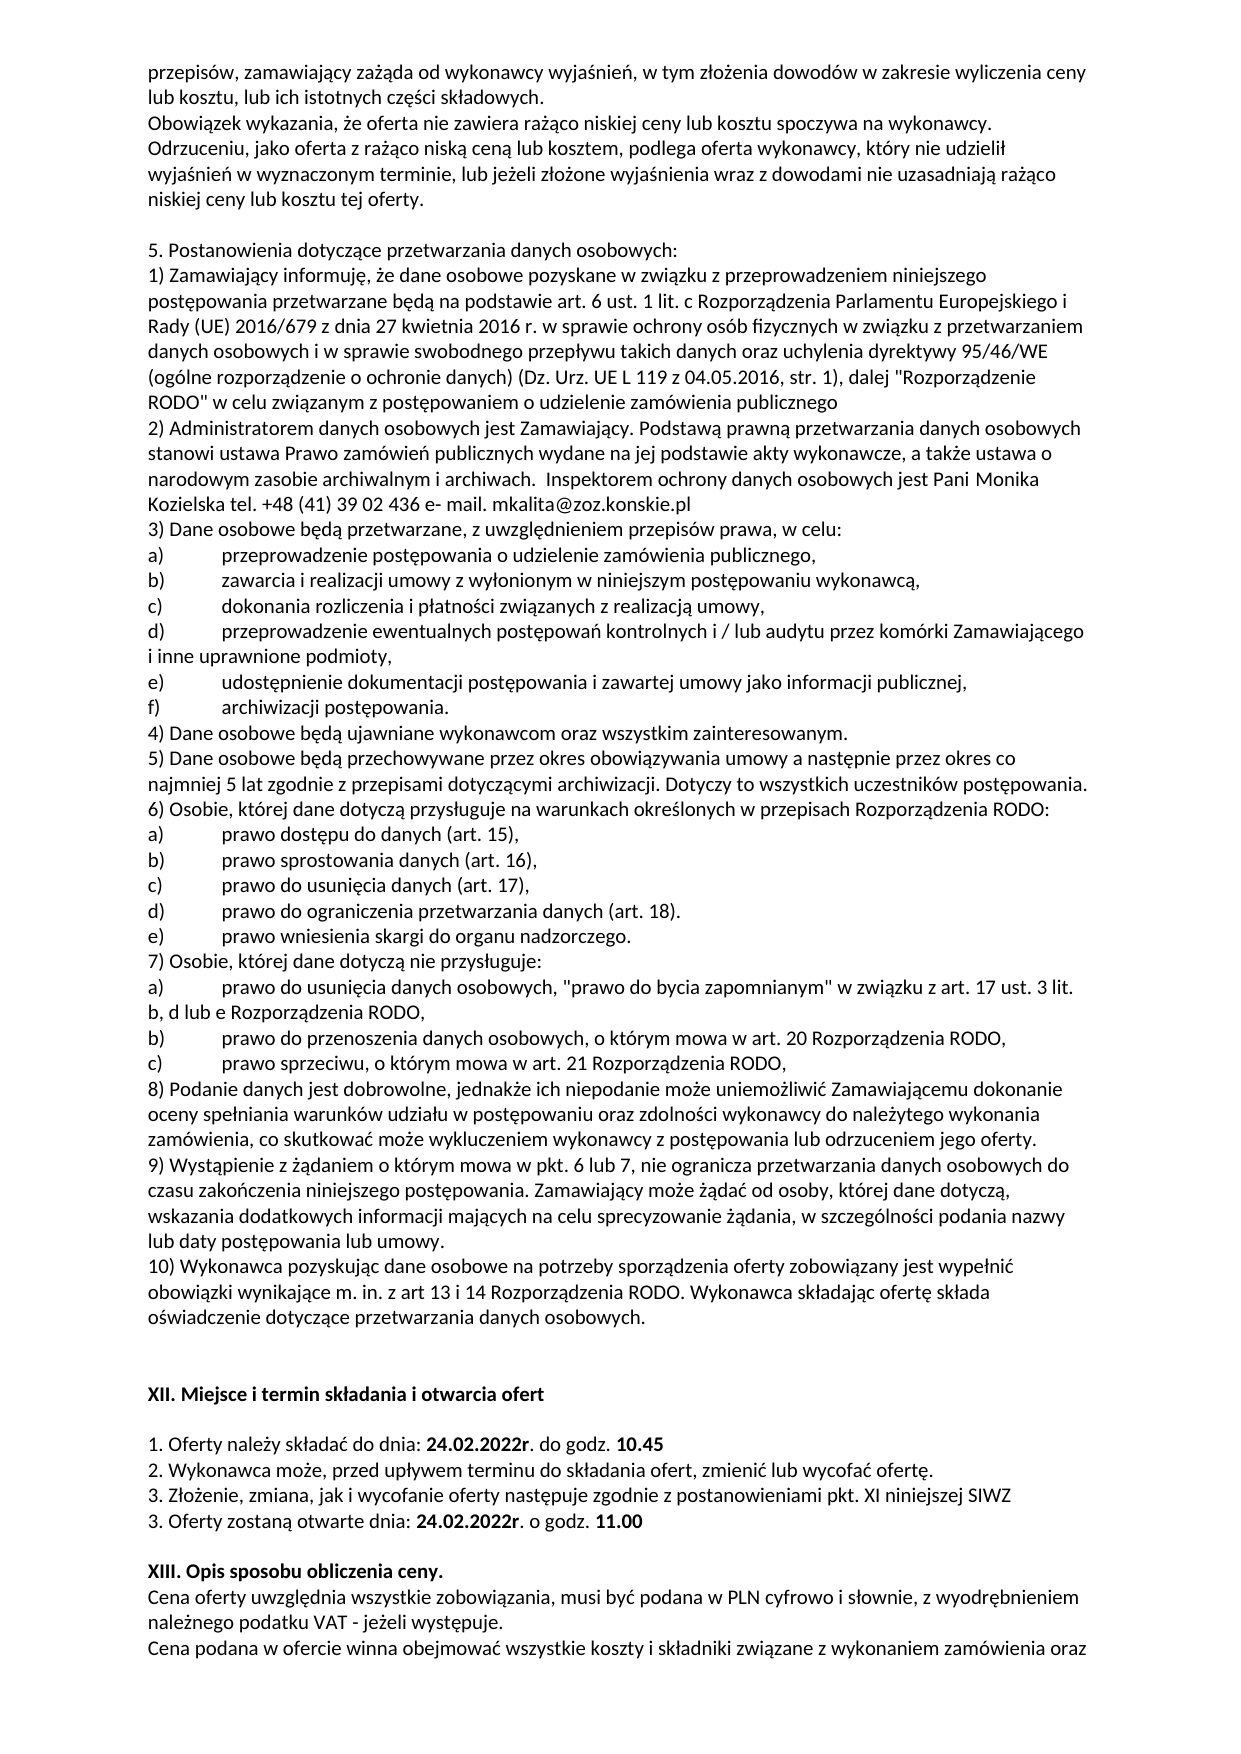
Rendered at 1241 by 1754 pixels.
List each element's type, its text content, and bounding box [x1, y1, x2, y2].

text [148, 1584, 1093, 1660]
text 3) Dane osobowe będą przetwarzane, z uwzględnieniem przepisów prawa, w celu: a) przeprowadzenie postępowania o udzielenie zamówienia publicznego, b) zawarcia i realizacji umowy z wyłonionym w niniejszym postępowaniu wykonawcą, c) dokonania rozliczenia i płatności związanych z realizacją umowy, d) przeprowadzenie ewentualnych postępowań kontrolnych i / lub audytu przez komórki Zamawiającego i inne uprawnione podmioty, e) udostępnienie dokumentacji postępowania i zawartej umowy jako informacji publicznej, f) archiwizacji postępowania. 4) Dane osobowe będą ujawniane wykonawcom oraz wszystkim zainteresowanym. 5) Dane osobowe będą przechowywane przez okres obowiązywania umowy a następnie przez okres co najmniej 5 lat zgodnie z przepisami dotyczącymi archiwizacji. Dotyczy to wszystkich uczestników postępowania. 6) Osobie, której dane dotyczą przysługuje na warunkach określonych w przepisach Rozporządzenia RODO: a) prawo dostępu do danych (art. 15), b) prawo sprostowania danych (art. 16), c) prawo do usunięcia danych (art. 17), d) prawo do ograniczenia przetwarzania danych (art. 18). e) prawo wniesienia skargi do organu nadzorczego. 7) Osobie, której dane dotyczą nie przysługuje: a) prawo do usunięcia danych osobowych, "prawo do bycia zapomnianym" w związku z art. 17 ust. 3 lit. b, d lub e Rozporządzenia RODO, b) prawo do przenoszenia danych osobowych, o którym mowa w art. 20 Rozporządzenia RODO, c) prawo sprzeciwu, o którym mowa w art. 21 Rozporządzenia RODO, 8) Podanie danych jest dobrowolne, jednakże ich niepodanie może uniemożliwić Zamawiającemu dokonanie oceny spełniania warunków udziału w postępowaniu oraz zdolności wykonawcy do należytego wykonania zamówienia, co skutkować może wykluczeniem wykonawcy z postępowania lub odrzuceniem jego oferty. 9) Wystąpienie z żądaniem o którym mowa w pkt. 6 lub 7, nie ogranicza przetwarzania danych osobowych do czasu zakończenia niniejszego postępowania. Zamawiający może żądać od osoby, której dane dotyczą, wskazania dodatkowych informacji mających na celu sprecyzowanie żądania, w szczególności podania nazwy lub daty postępowania lub umowy. 10) Wykonawca pozyskując dane osobowe na potrzeby sporządzenia oferty zobowiązany jest wypełnić obowiązki wynikające m. in. z art 13 i 14 Rozporządzenia RODO. Wykonawca składając ofertę składa oświadczenie dotyczące przetwarzania danych osobowych. XII. Miejsce i termin składania i otwarcia ofert 1. Oferty należy składać do dnia: 24.02.2022r. do godz. 10.45 2. Wykonawca może, przed upływem terminu do składania ofert, zmienić lub wycofać ofertę. 3. Złożenie, zmiana, jak i wycofanie oferty następuje zgodnie z postanowieniami pkt. XI niniejszej SIWZ 3. Oferty zostaną otwarte dnia: 24.02.2022r. o godz. 11.00 XIII. Opis sposobu obliczenia ceny. [148, 517, 1093, 1584]
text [148, 59, 1093, 517]
